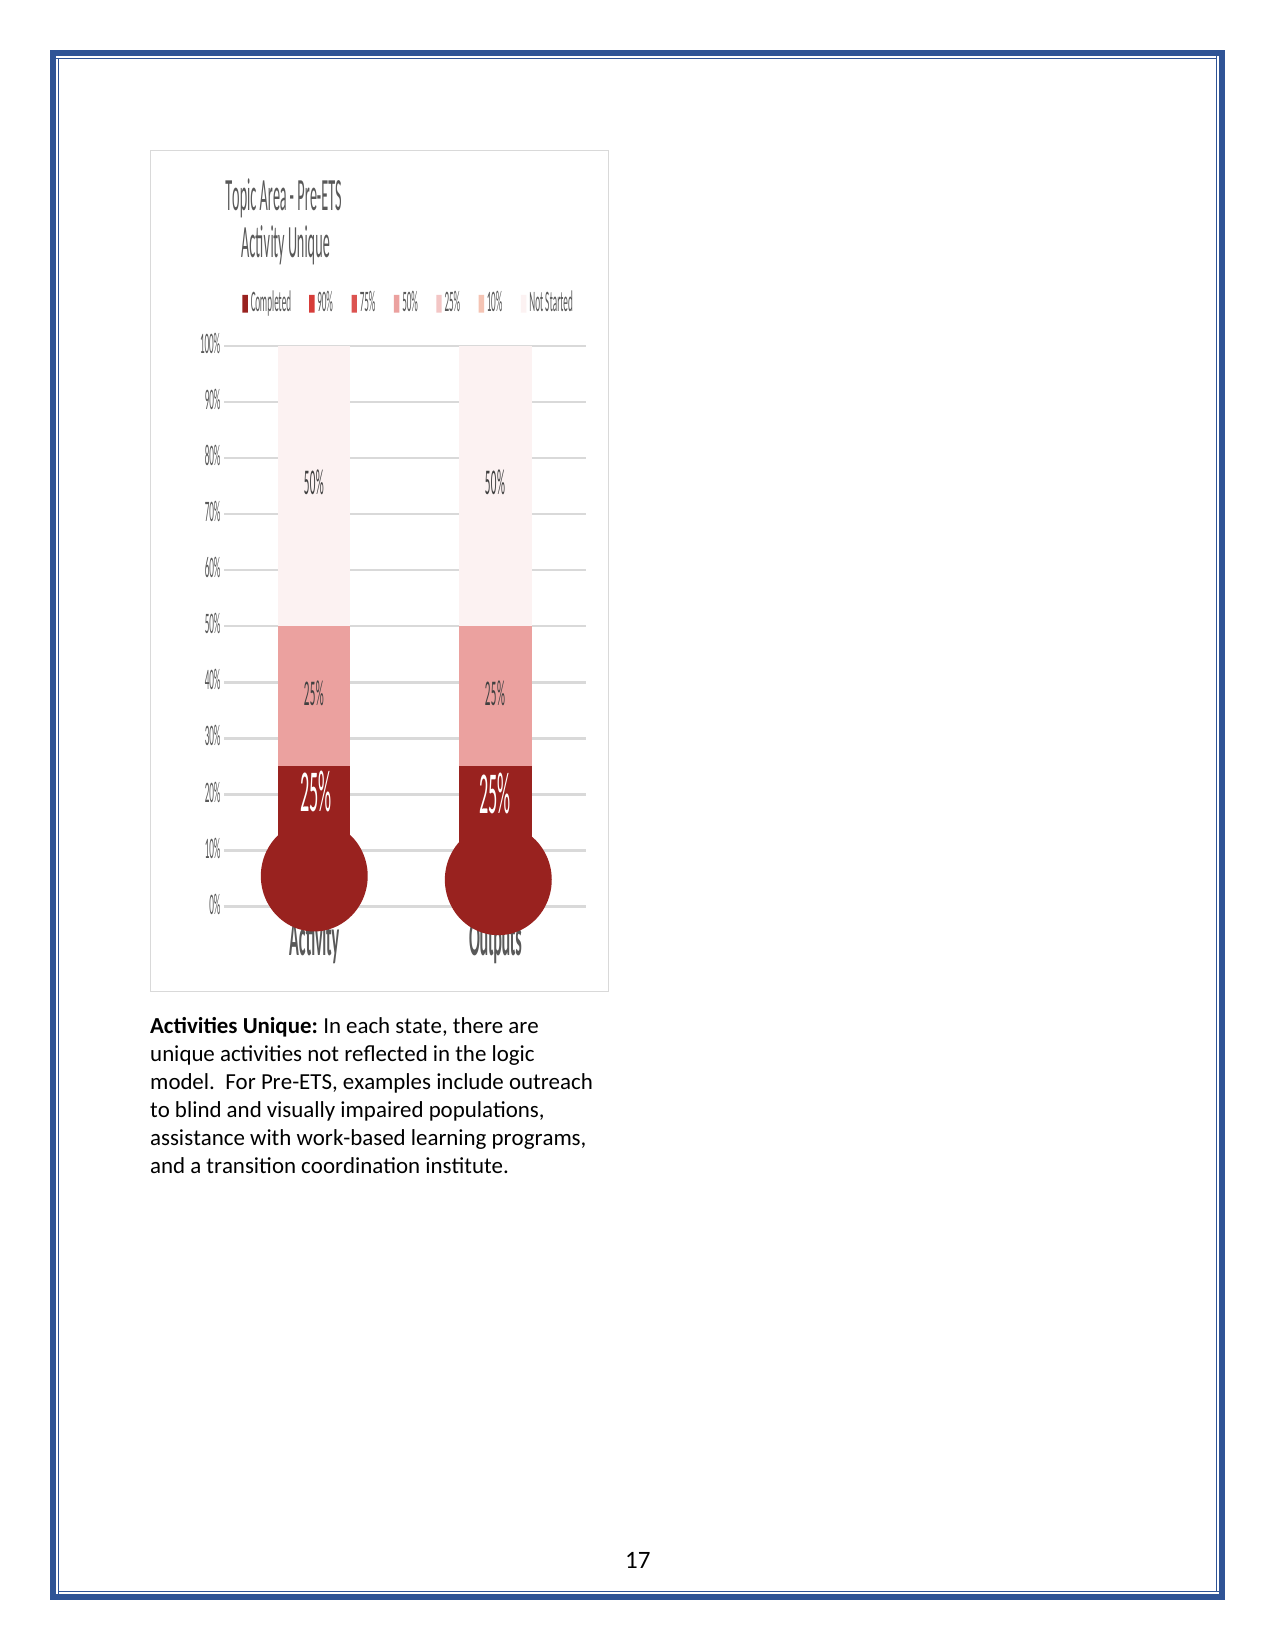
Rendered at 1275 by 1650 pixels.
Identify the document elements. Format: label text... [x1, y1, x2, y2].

text Activities Unique: In each state, there are unique activities not reflected in the logic model. For Pre-ETS, examples include outreach to blind and visually impaired populations, assistance with work-based learning programs, and a transition coordination institute. [150, 1011, 600, 1179]
